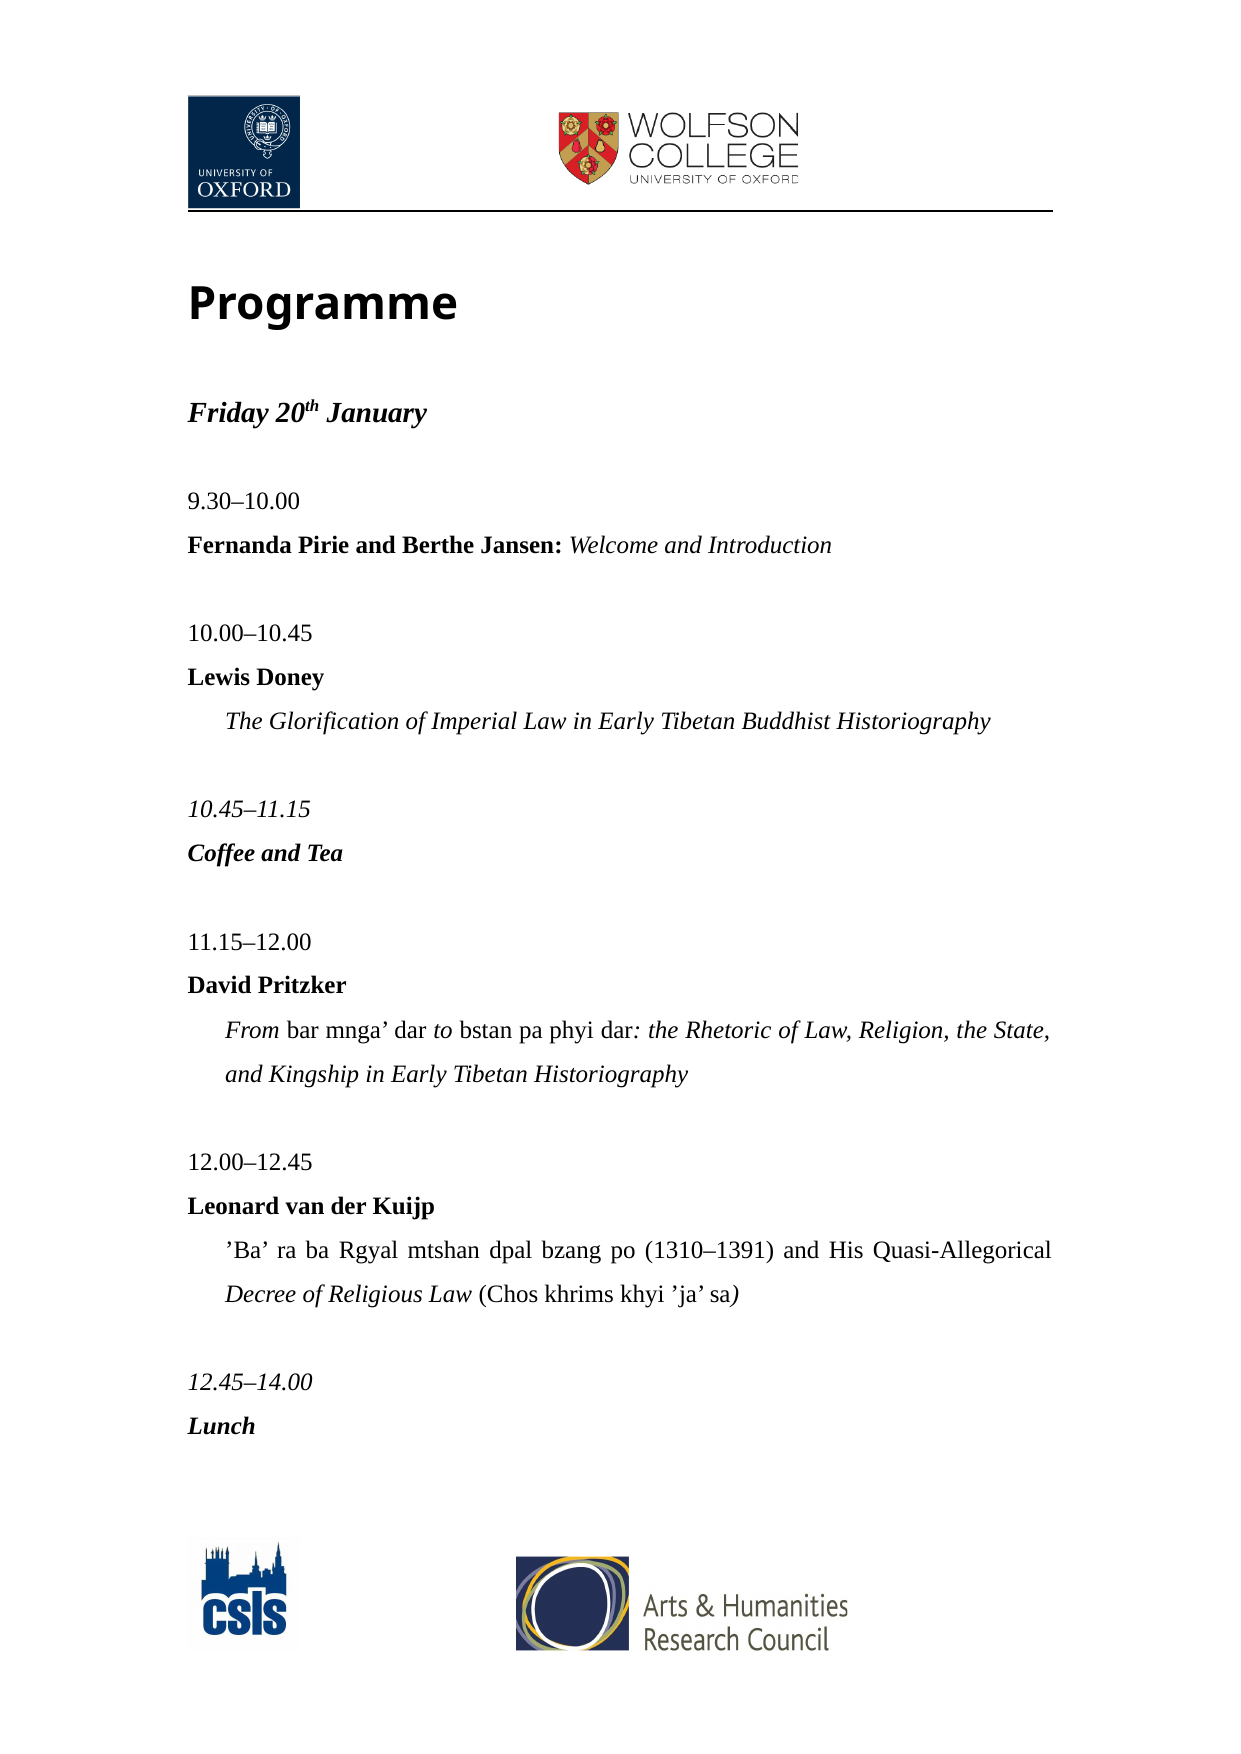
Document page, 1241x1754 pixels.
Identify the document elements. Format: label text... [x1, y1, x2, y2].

text Friday 20th January [187, 390, 1053, 434]
text 12.45–14.00 [187, 1359, 1053, 1404]
text Leonard van der Kuijp [187, 1183, 1053, 1227]
text The Glorification of Imperial Law in Early Tibetan Buddhist Historiography [187, 699, 1053, 743]
text 9.30–10.00 [187, 478, 1053, 522]
text Coffee and Tea [187, 831, 1053, 875]
text Lewis Doney [187, 654, 1053, 699]
text David Pritzker [187, 963, 1053, 1007]
text 11.15–12.00 [187, 919, 1053, 963]
text Fernanda Pirie and Berthe Jansen: Welcome and Introduction [187, 522, 1053, 566]
picture [515, 1554, 848, 1651]
text Lunch [187, 1404, 1053, 1448]
text 10.45–11.15 [187, 787, 1053, 831]
text From bar mnga’ dar to bstan pa phyi dar: the Rhetoric of Law, Religion, the State, and Kingship in Early Tibetan Historiography [187, 1007, 1053, 1095]
picture [187, 1537, 301, 1651]
picture [187, 95, 301, 209]
text 12.00–12.45 [187, 1139, 1053, 1183]
text 10.00–10.45 [187, 611, 1053, 654]
text ʼBa’ ra ba Rgyal mtshan dpal bzang po (1310–1391) and His Quasi-Allegorical Decree of Religious Law (Chos khrims khyi ’ja’ sa) [187, 1227, 1053, 1316]
text Programme [187, 258, 1053, 346]
picture [558, 88, 799, 209]
